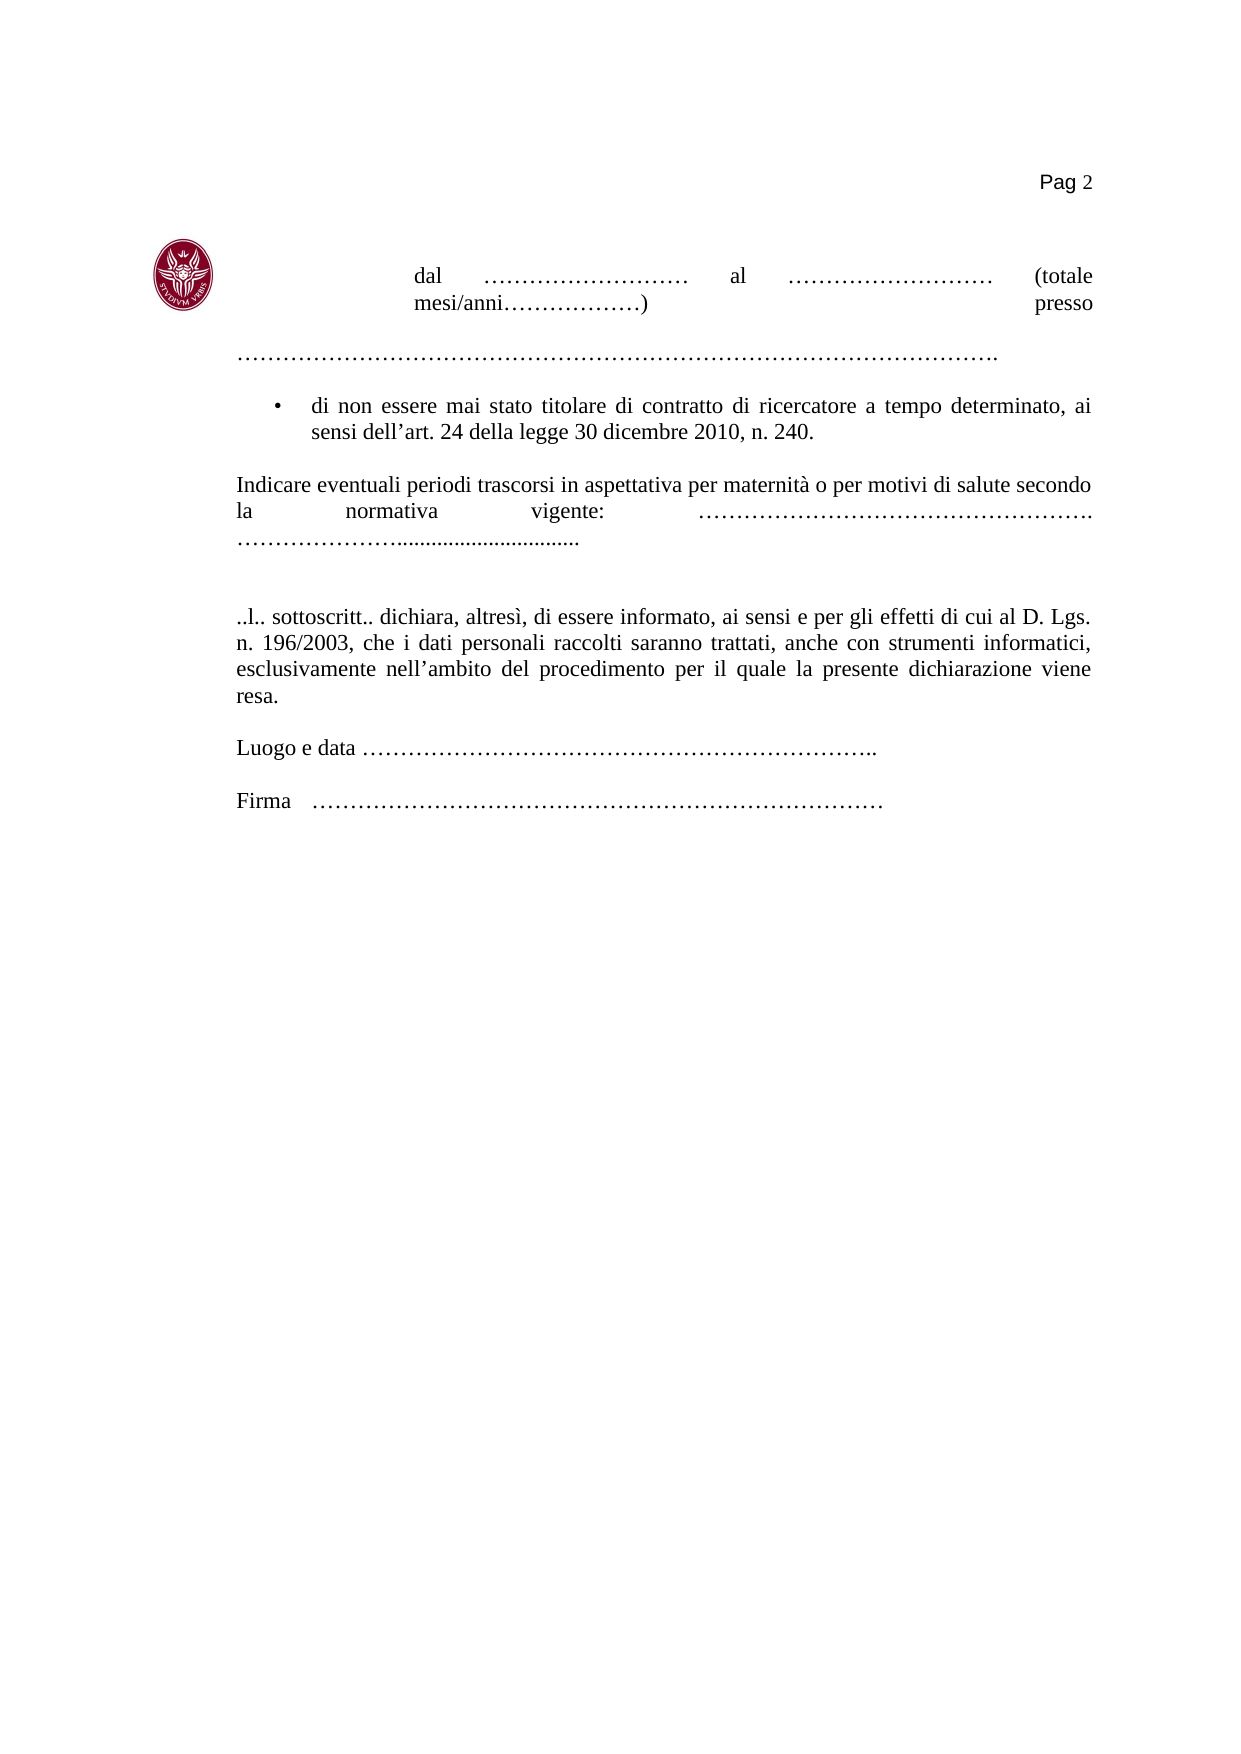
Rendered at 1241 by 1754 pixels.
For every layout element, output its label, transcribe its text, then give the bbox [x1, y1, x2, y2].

text Indicare eventuali periodi trascorsi in aspettativa per maternità o per motivi di salute secondo la normativa vigente: …………………………………………….…………………................................ [236, 471, 1093, 550]
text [236, 263, 1093, 366]
picture [0, 73, 414, 340]
text Firma ………………………………………………………………… [236, 787, 1093, 813]
text Luogo e data ………………………………………………………….. [236, 734, 1093, 761]
text ..l.. sottoscritt.. dichiara, altresì, di essere informato, ai sensi e per gli effetti di cui al D. Lgs. n. 196/2003, che i dati personali raccolti saranno trattati, anche con strumenti informatici, esclusivamente nell’ambito del procedimento per il quale la presente dichiarazione viene resa. [236, 603, 1093, 708]
list di non essere mai stato titolare di contratto di ricercatore a tempo determinato, ai sensi dell’art. 24 della legge 30 dicembre 2010, n. 240. [274, 392, 1093, 444]
